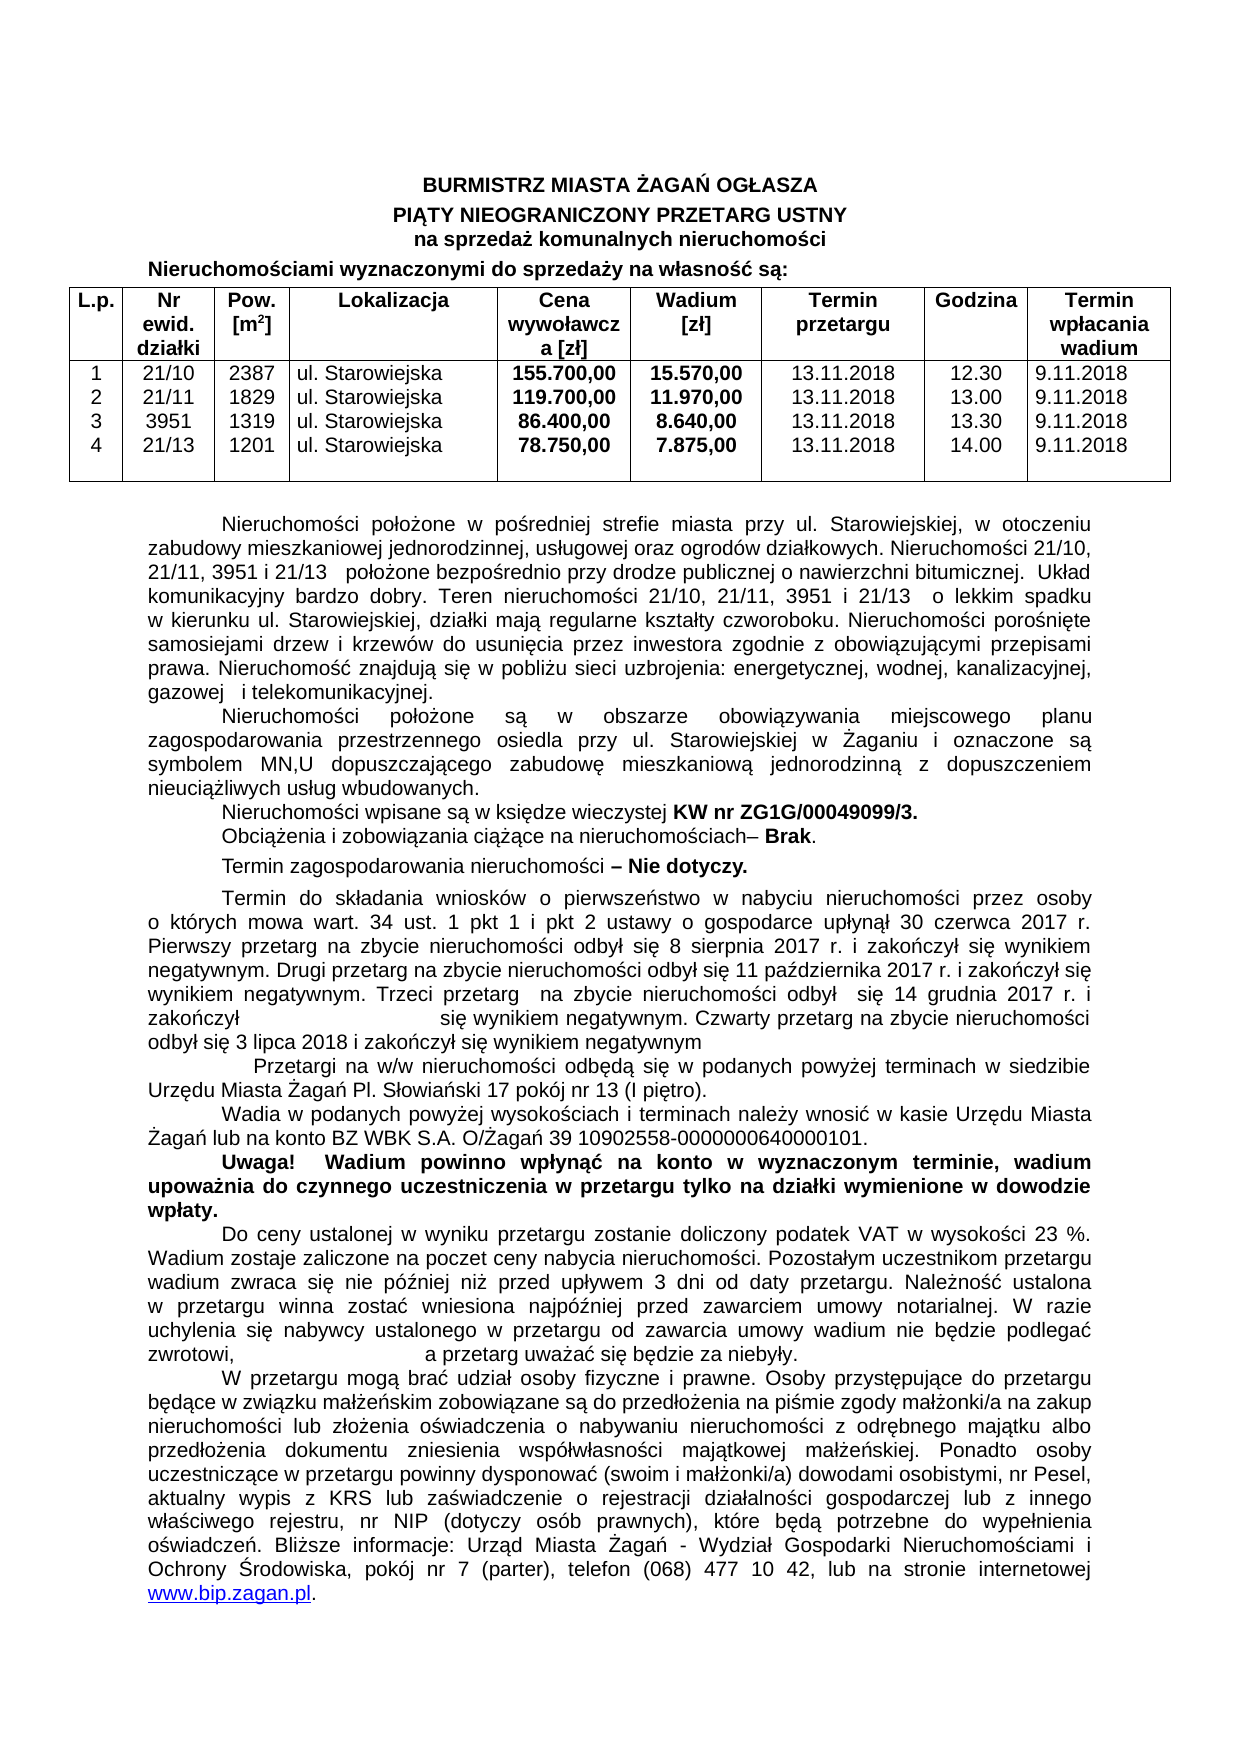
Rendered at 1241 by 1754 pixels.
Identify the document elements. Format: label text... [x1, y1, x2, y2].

subtitle BURMISTRZ MIASTA ŻAGAŃ OGŁASZA [148, 173, 1093, 197]
table_cell 15.570,00 11.970,00 8.640,00 7.875,00 [631, 361, 761, 481]
subtitle Termin zagospodarowania nieruchomości – Nie dotyczy. [148, 854, 1093, 878]
text Nieruchomości położone w pośredniej strefie miasta przy ul. Starowiejskiej, w otoczeniu zabudowy mieszkaniowej jednorodzinnej, usługowej oraz ogrodów działkowych. Nieruchomości 21/10, 21/11, 3951 i 21/13 położone bezpośrednio przy drodze publicznej o nawierzchni bitumicznej. Układ komunikacyjny bardzo dobry. Teren nieruchomości 21/10, 21/11, 3951 i 21/13 o lekkim spadku w kierunku ul. Starowiejskiej, działki mają regularne kształty czworoboku. Nieruchomości porośnięte samosiejami drzew i krzewów do usunięcia przez inwestora zgodnie z obowiązującymi przepisami prawa. Nieruchomość znajdują się w pobliżu sieci uzbrojenia: energetycznej, wodnej, kanalizacyjnej, gazowej i telekomunikacyjnej. [148, 512, 1093, 704]
table_cell 9.11.2018 9.11.2018 9.11.2018 9.11.2018 [1028, 361, 1170, 481]
table_header Cena wywoławcza [zł] [498, 288, 630, 360]
table_cell 2387 1829 1319 1201 [215, 361, 289, 481]
text Wadia w podanych powyżej wysokościach i terminach należy wnosić w kasie Urzędu Miasta Żagań lub na konto BZ WBK S.A. O/Żagań 39 10902558-0000000640000101. [148, 1102, 1093, 1150]
table_header Nr ewid. działki [123, 288, 214, 360]
table_header Termin przetargu [762, 288, 924, 360]
text Nieruchomości położone są w obszarze obowiązywania miejscowego planu zagospodarowania przestrzennego osiedla przy ul. Starowiejskiej w Żaganiu i oznaczone są symbolem MN,U dopuszczającego zabudowę mieszkaniową jednorodzinną z dopuszczeniem nieuciążliwych usług wbudowanych. [148, 704, 1093, 800]
text PIĄTY NIEOGRANICZONY PRZETARG USTNY [148, 203, 1093, 227]
table_header Termin wpłacania wadium [1028, 288, 1170, 360]
table_cell 12.30 13.00 13.30 14.00 [925, 361, 1027, 481]
table_header Pow. [m2] [215, 288, 289, 360]
table_cell 13.11.2018 13.11.2018 13.11.2018 13.11.2018 [762, 361, 924, 481]
text Do ceny ustalonej w wyniku przetargu zostanie doliczony podatek VAT w wysokości 23 %. Wadium zostaje zaliczone na poczet ceny nabycia nieruchomości. Pozostałym uczestnikom przetargu wadium zwraca się nie później niż przed upływem 3 dni od daty przetargu. Należność ustalona w przetargu winna zostać wniesiona najpóźniej przed zawarciem umowy notarialnej. W razie uchylenia się nabywcy ustalonego w przetargu od zawarcia umowy wadium nie będzie podlegać zwrotowi, a przetarg uważać się będzie za niebyły. [148, 1222, 1093, 1366]
text na sprzedaż komunalnych nieruchomości [148, 227, 1093, 251]
table_header Wadium [zł] [631, 288, 761, 360]
table_cell 1 2 3 4 [70, 361, 122, 481]
table_cell 155.700,00 119.700,00 86.400,00 78.750,00 [498, 361, 630, 481]
table_header L.p. [70, 288, 122, 360]
subtitle Obciążenia i zobowiązania ciążące na nieruchomościach– Brak. [148, 824, 1093, 848]
text Nieruchomościami wyznaczonymi do sprzedaży na własność są: [148, 257, 1093, 281]
table_cell ul. Starowiejska ul. Starowiejska ul. Starowiejska ul. Starowiejska [290, 361, 497, 481]
table_header Godzina [925, 288, 1027, 360]
text Termin do składania wniosków o pierwszeństwo w nabyciu nieruchomości przez osoby o których mowa wart. 34 ust. 1 pkt 1 i pkt 2 ustawy o gospodarce upłynął 30 czerwca 2017 r. Pierwszy przetarg na zbycie nieruchomości odbył się 8 sierpnia 2017 r. i zakończył się wynikiem negatywnym. Drugi przetarg na zbycie nieruchomości odbył się 11 października 2017 r. i zakończył się wynikiem negatywnym. Trzeci przetarg na zbycie nieruchomości odbył się 14 grudnia 2017 r. i zakończył się wynikiem negatywnym. Czwarty przetarg na zbycie nieruchomości odbył się 3 lipca 2018 i zakończył się wynikiem negatywnym [148, 886, 1093, 1054]
text Uwaga! Wadium powinno wpłynąć na konto w wyznaczonym terminie, wadium upoważnia do czynnego uczestniczenia w przetargu tylko na działki wymienione w dowodzie wpłaty. [148, 1150, 1093, 1222]
table_cell 21/10 21/11 3951 21/13 [123, 361, 214, 481]
table_header Lokalizacja [290, 288, 497, 360]
text W przetargu mogą brać udział osoby fizyczne i prawne. Osoby przystępujące do przetargu będące w związku małżeńskim zobowiązane są do przedłożenia na piśmie zgody małżonki/a na zakup nieruchomości lub złożenia oświadczenia o nabywaniu nieruchomości z odrębnego majątku albo przedłożenia dokumentu zniesienia współwłasności majątkowej małżeńskiej. Ponadto osoby uczestniczące w przetargu powinny dysponować (swoim i małżonki/a) dowodami osobistymi, nr Pesel, aktualny wypis z KRS lub zaświadczenie o rejestracji działalności gospodarczej lub z innego właściwego rejestru, nr NIP (dotyczy osób prawnych), które będą potrzebne do wypełnienia oświadczeń. Bliższe informacje: Urząd Miasta Żagań - Wydział Gospodarki Nieruchomościami i Ochrony Środowiska, pokój nr 7 (parter), telefon (068) 477 10 42, lub na stronie internetowej www.bip.zagan.pl. [148, 1366, 1093, 1605]
text Nieruchomości wpisane są w księdze wieczystej KW nr ZG1G/00049099/3. [148, 800, 1093, 824]
text Przetargi na w/w nieruchomości odbędą się w podanych powyżej terminach w siedzibie Urzędu Miasta Żagań Pl. Słowiański 17 pokój nr 13 (I piętro). [148, 1054, 1093, 1102]
